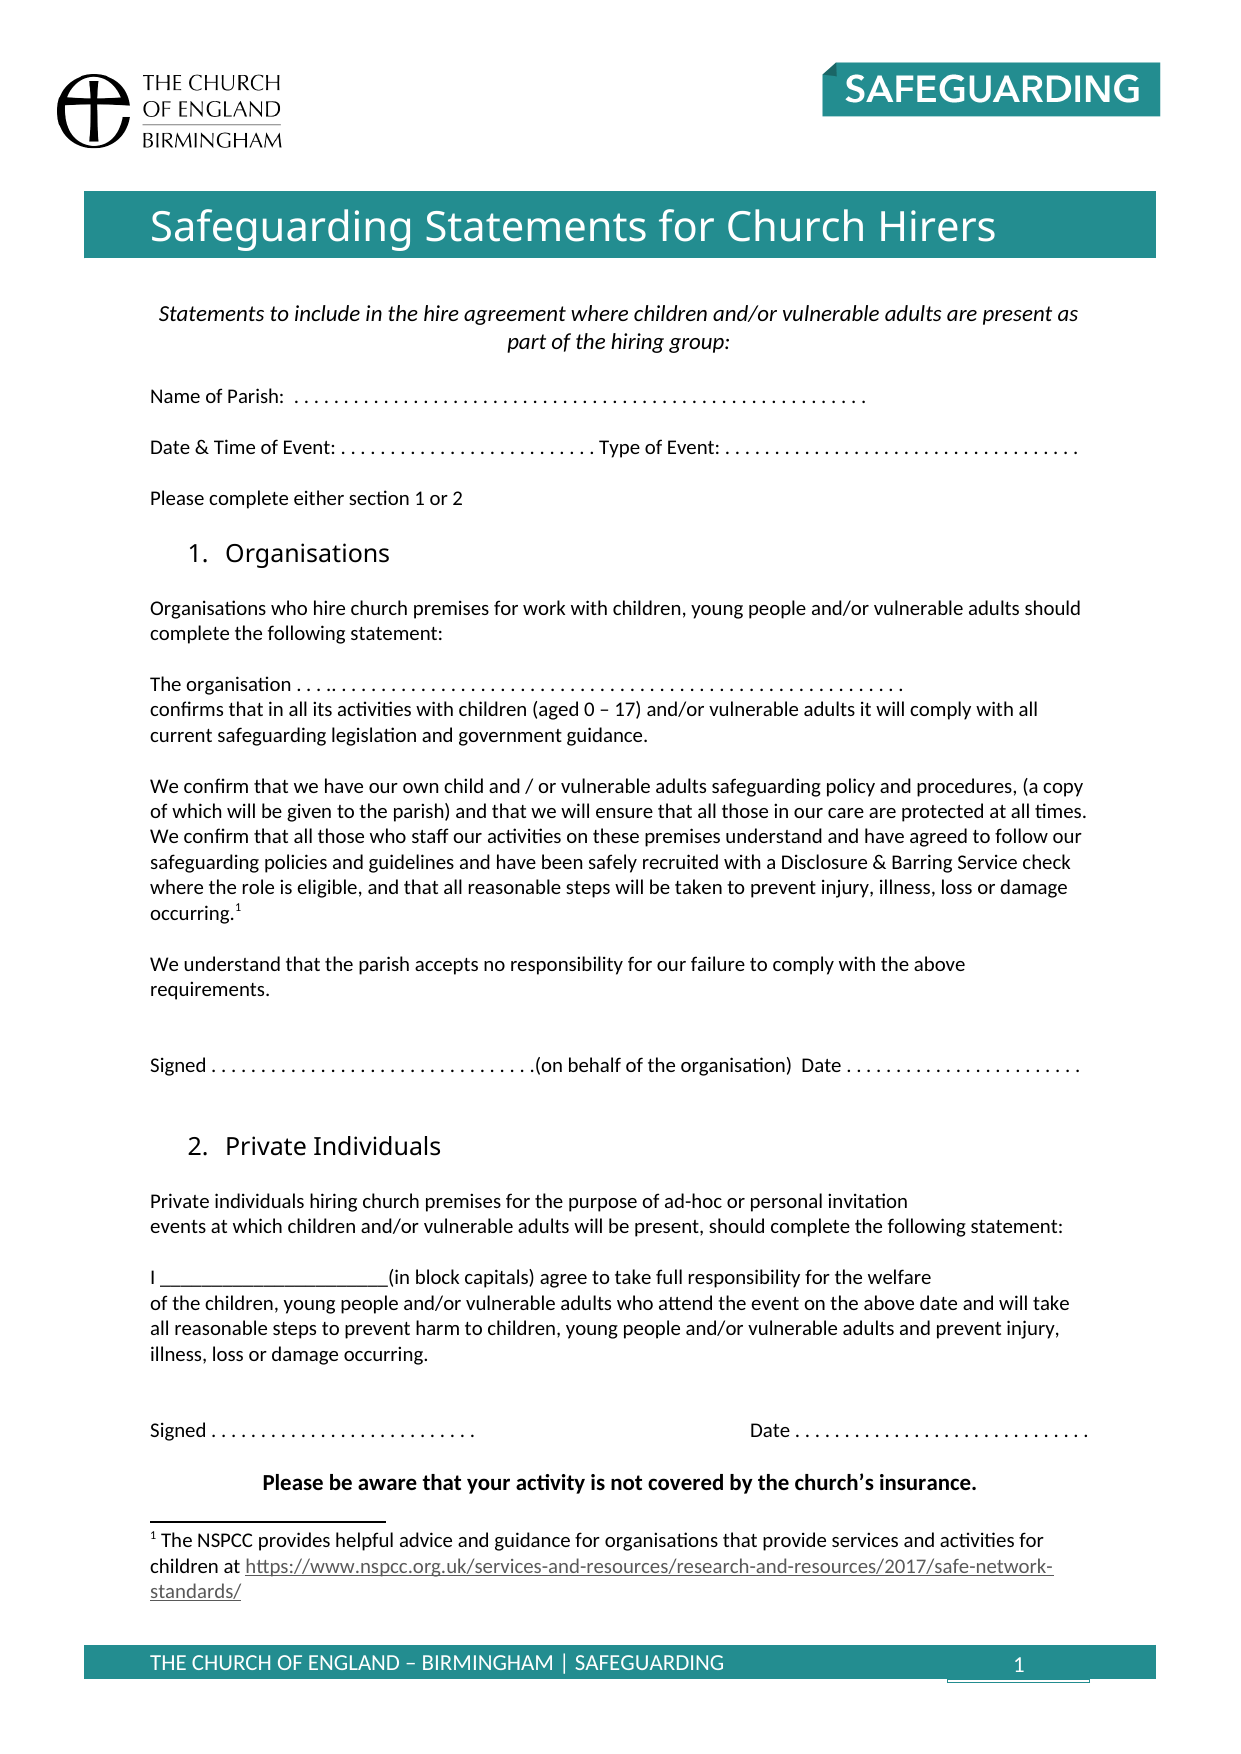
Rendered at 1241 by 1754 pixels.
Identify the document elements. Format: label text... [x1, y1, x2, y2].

text Signed . . . . . . . . . . . . . . . . . . . . . . . . . . . Date . . . . . . . . . . . . . . . . . . . . . . . . . . . . . . [150, 1417, 1090, 1442]
text Signed . . . . . . . . . . . . . . . . . . . . . . . . . . . . . . . . .(on behalf of the organisation) Date . . . . . . . . . . . . . . . . . . . . . . . . [150, 1052, 1090, 1078]
text The organisation . . . .. . . . . . . . . . . . . . . . . . . . . . . . . . . . . . . . . . . . . . . . . . . . . . . . . . . . . . . . . . [150, 671, 1090, 697]
text Please be aware that your activity is not covered by the church’s insurance. [150, 1468, 1090, 1496]
list Private Individuals [187, 1129, 1090, 1163]
text Private individuals hiring church premises for the purpose of ad-hoc or personal invitation [150, 1188, 1090, 1214]
text We understand that the parish accepts no responsibility for our failure to comply with the above requirements. [150, 951, 1090, 1002]
picture [0, 0, 1241, 173]
text Statements to include in the hire agreement where children and/or vulnerable adults are present as part of the hiring group: [150, 299, 1090, 355]
text Organisations who hire church premises for work with children, young people and/or vulnerable adults should complete the following statement: [150, 595, 1090, 646]
text I ______________________(in block capitals) agree to take full responsibility for the welfare [150, 1264, 1090, 1290]
text Date & Time of Event: . . . . . . . . . . . . . . . . . . . . . . . . . . Type of Event: . . . . . . . . . . . . . . . . . . . . . . . . . . . . . . . . . . . . [150, 434, 1090, 459]
text events at which children and/or vulnerable adults will be present, should complete the following statement: [150, 1214, 1090, 1239]
text Please complete either section 1 or 2 [150, 485, 1090, 510]
list Organisations [187, 536, 1090, 569]
text Name of Parish: . . . . . . . . . . . . . . . . . . . . . . . . . . . . . . . . . . . . . . . . . . . . . . . . . . . . . . . . . . [150, 383, 1090, 408]
text of the children, young people and/or vulnerable adults who attend the event on the above date and will take all reasonable steps to prevent harm to children, young people and/or vulnerable adults and prevent injury, illness, loss or damage occurring. [150, 1290, 1090, 1366]
text We confirm that we have our own child and / or vulnerable adults safeguarding policy and procedures, (a copy of which will be given to the parish) and that we will ensure that all those in our care are protected at all times. We confirm that all those who staff our activities on these premises understand and have agreed to follow our safeguarding policies and guidelines and have been safely recruited with a Disclosure & Barring Service check where the role is eligible, and that all reasonable steps will be taken to prevent injury, illness, loss or damage occurring. [150, 773, 1090, 925]
text confirms that in all its activities with children (aged 0 – 17) and/or vulnerable adults it will comply with all current safeguarding legislation and government guidance. [150, 697, 1090, 747]
subtitle Safeguarding Statements for Church Hirers [85, 192, 1155, 257]
